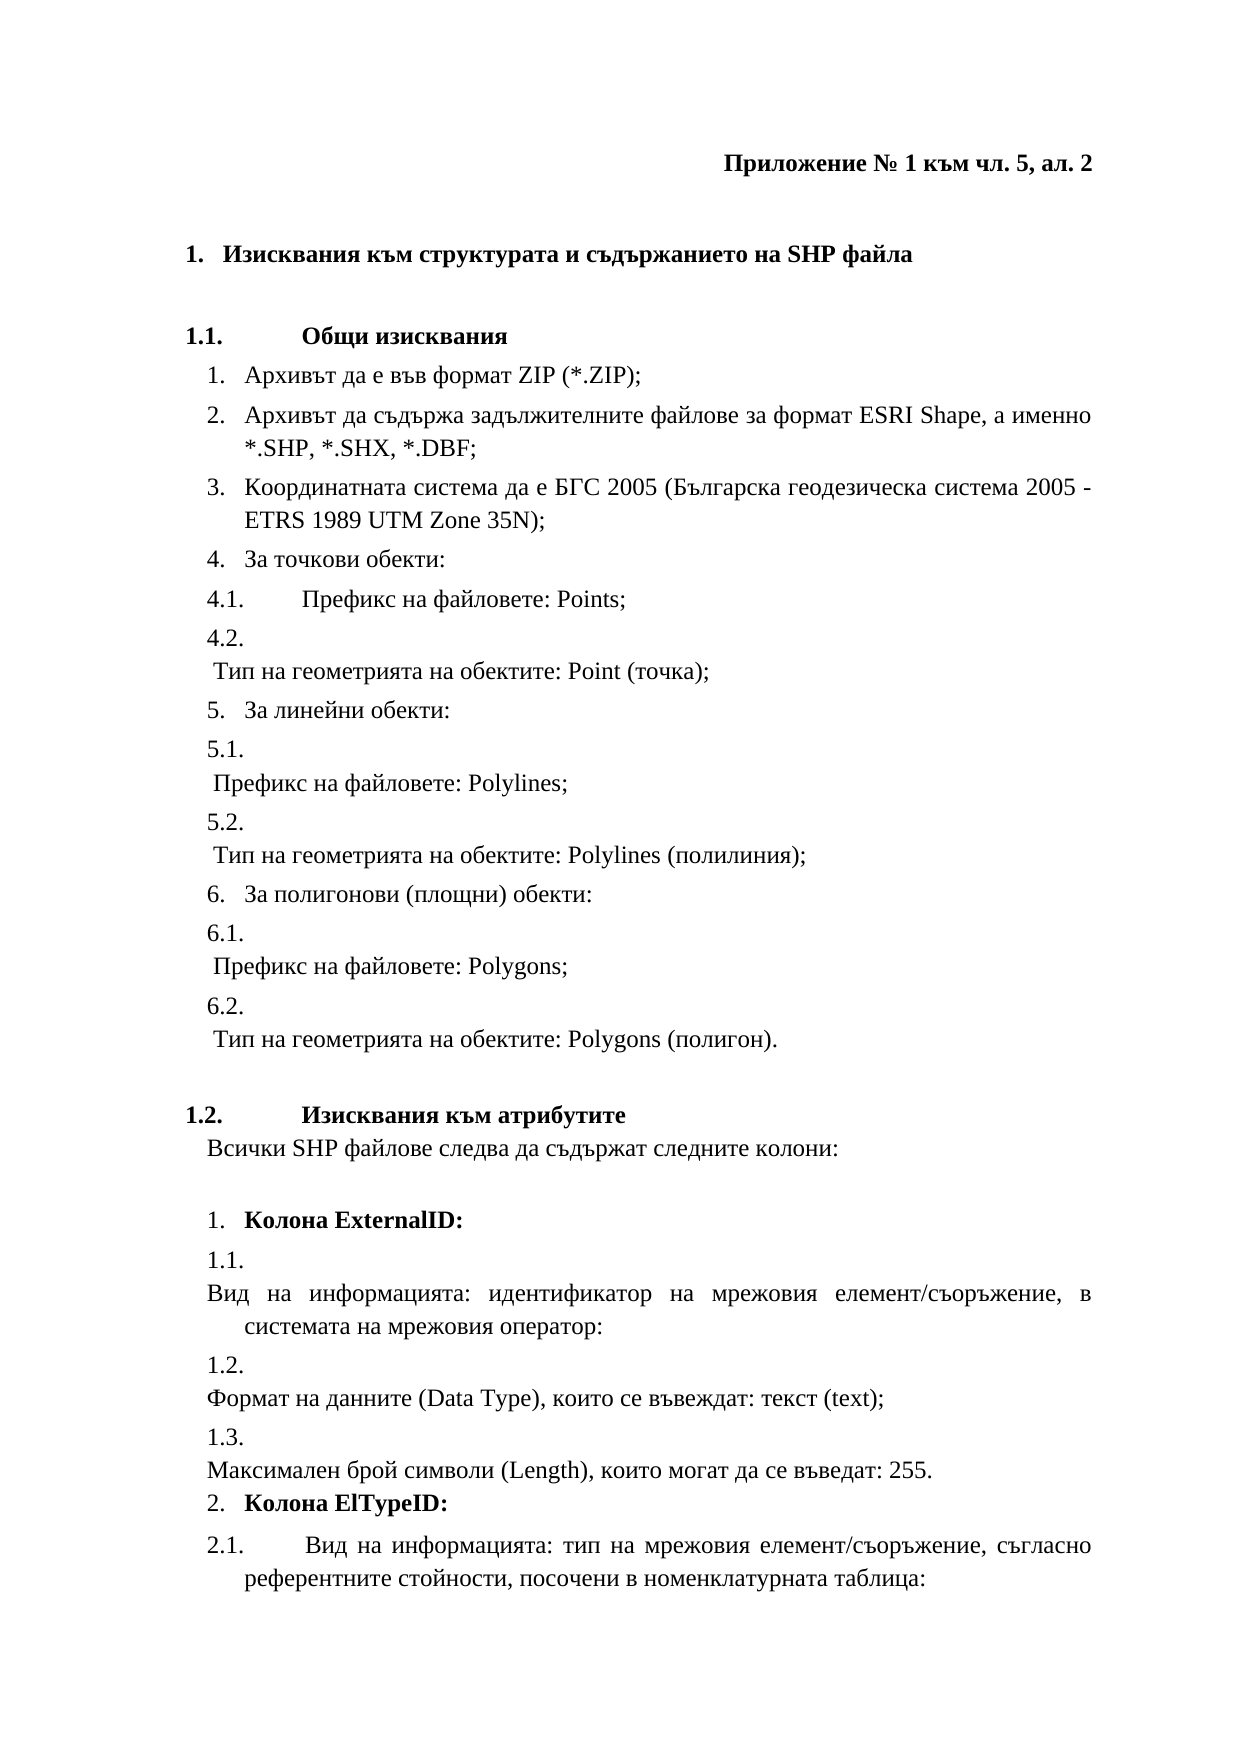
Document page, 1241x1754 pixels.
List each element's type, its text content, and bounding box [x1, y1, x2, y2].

subtitle Формат на данните (Data Type), които се въвеждат: текст (text); [207, 1350, 1093, 1412]
subtitle Максимален брой символи (Length), които могат да се въведат: 255. [207, 1422, 1093, 1484]
subtitle Архивът да съдържа задължителните файлове за формат ESRI Shape, а именно *.SHP, *.SHX, *.DBF; [207, 400, 1093, 462]
subtitle Префикс на файловете: Polygons; [207, 918, 1093, 980]
subtitle Тип на геометрията на обектите: Polygons (полигон). [207, 991, 1093, 1052]
subtitle Тип на геометрията на обектите: Polylines (полилиния); [207, 807, 1093, 869]
subtitle Изисквания към структурата и съдържанието на SHP файла [185, 239, 1093, 267]
text Приложение № 1 към чл. 5, ал. 2 [148, 148, 1093, 176]
subtitle Общи изисквания [185, 321, 1093, 350]
subtitle Префикс на файловете: Polylines; [207, 734, 1093, 796]
list Колона ElTypeID: [207, 1488, 1093, 1517]
subtitle За линейни обекти: [207, 695, 1093, 724]
subtitle За полигонови (площни) обекти: [207, 879, 1093, 908]
subtitle Префикс на файловете: Points; [207, 584, 1093, 612]
subtitle Колона ExternalID: [207, 1206, 1093, 1234]
subtitle Координатната система да е БГС 2005 (Българска геодезическа система 2005 - ETRS 1989 UTM Zone 35N); [207, 472, 1093, 534]
subtitle Архивът да е във формат ZIP (*.ZIP); [207, 361, 1093, 389]
subtitle Тип на геометрията на обектите: Point (точка); [207, 623, 1093, 685]
subtitle За точкови обекти: [207, 544, 1093, 573]
list Вид на информацията: тип на мрежовия елемент/съоръжение, съгласно референтните стойности, посочени в номенклатурната таблица: [207, 1530, 1093, 1592]
subtitle Вид на информацията: идентификатор на мрежовия елемент/съоръжение, в системата на мрежовия оператор: [207, 1245, 1093, 1339]
subtitle Всички SHP файлове следва да съдържат следните колони: [148, 1133, 1093, 1162]
subtitle Изисквания към атрибутите [185, 1100, 1093, 1129]
